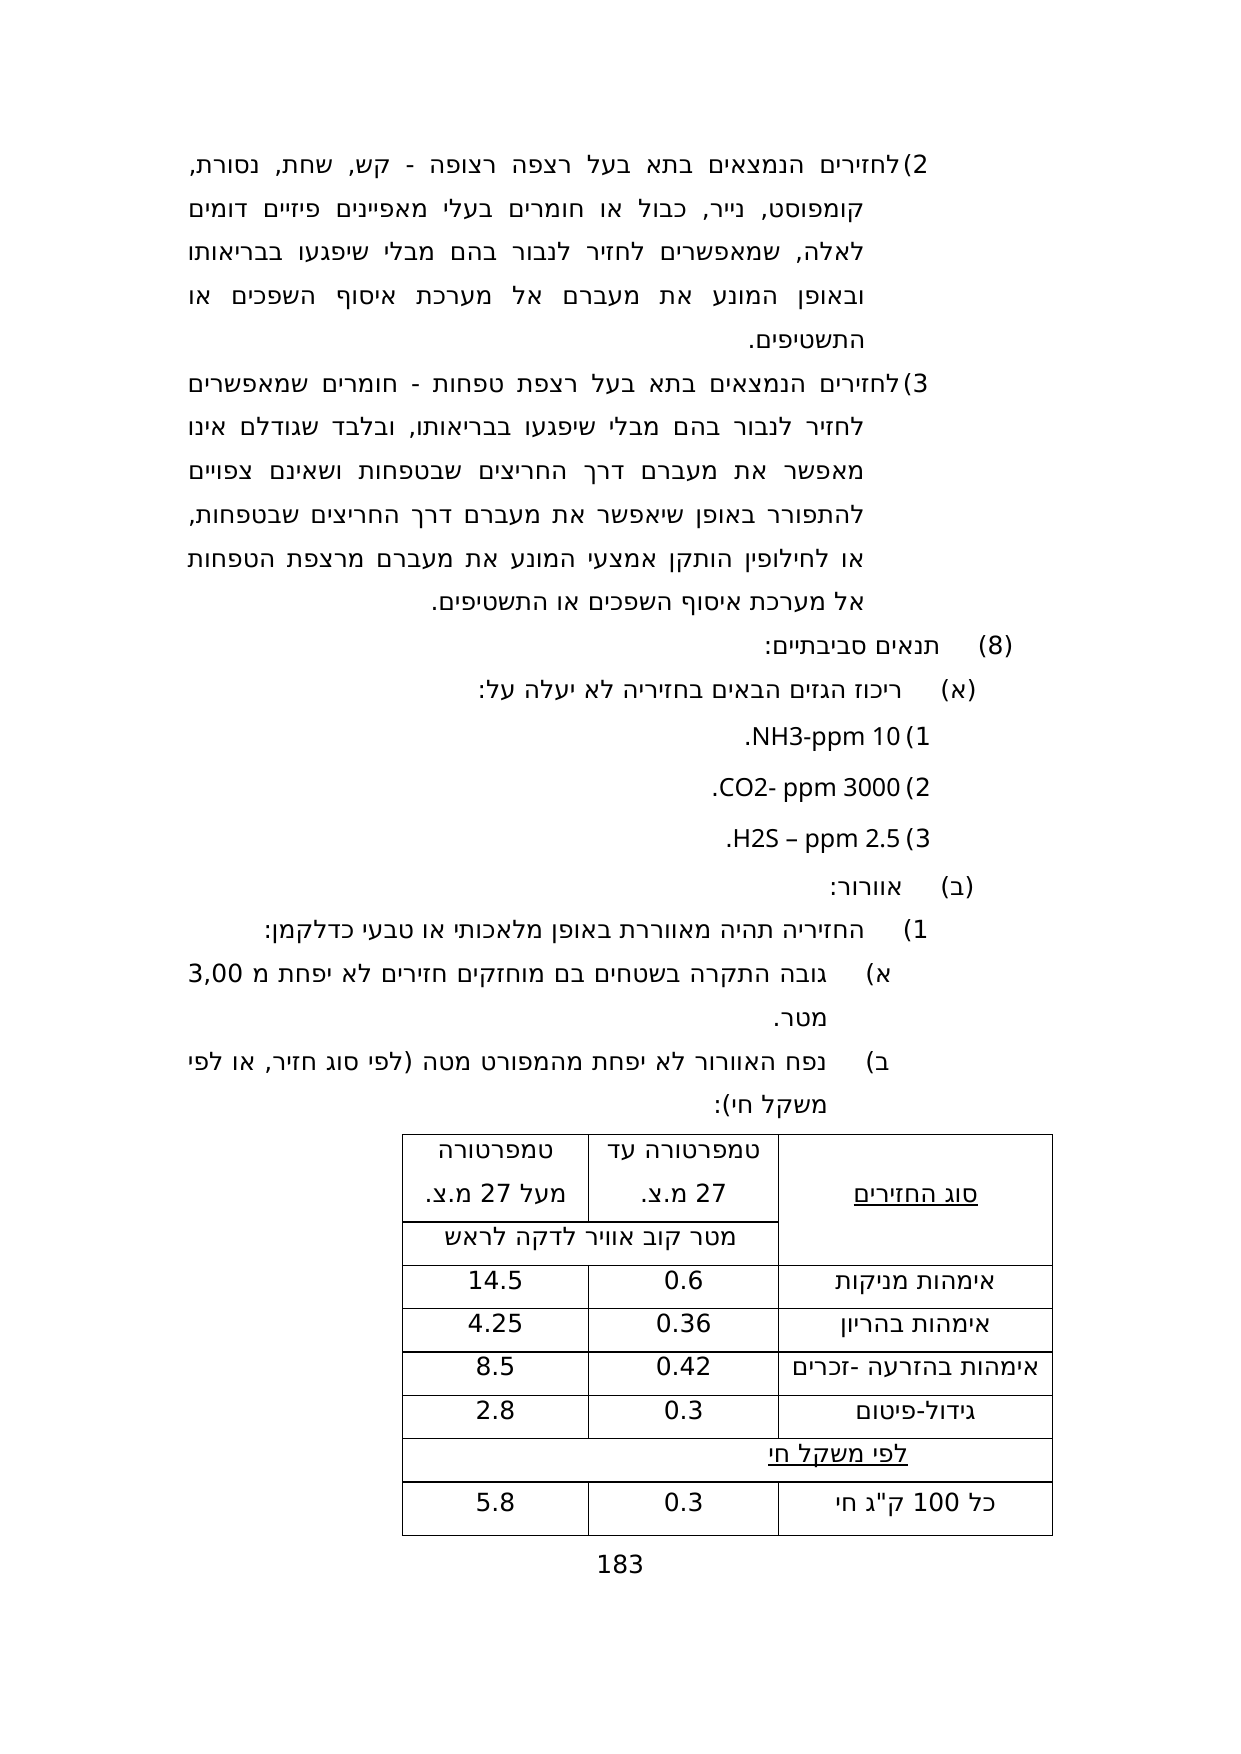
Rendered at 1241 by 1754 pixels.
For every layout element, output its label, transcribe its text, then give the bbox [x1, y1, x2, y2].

list ריכוז הגזים הבאים בחזיריה לא יעלה על: [187, 675, 940, 704]
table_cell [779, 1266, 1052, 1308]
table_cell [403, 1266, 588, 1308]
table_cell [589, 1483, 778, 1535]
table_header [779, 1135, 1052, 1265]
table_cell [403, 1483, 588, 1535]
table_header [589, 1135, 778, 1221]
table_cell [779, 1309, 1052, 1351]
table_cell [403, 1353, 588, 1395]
list NH3-ppm 10. [187, 719, 905, 753]
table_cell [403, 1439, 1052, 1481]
list לחזירים הנמצאים בתא בעל רצפה רצופה - קש, שחת, נסורת, קומפוסט, נייר, כבול או חומרים בעלי מאפיינים פיזיים דומים לאלה, שמאפשרים לחזיר לנבור בהם מבלי שיפגעו בבריאותו ובאופן המונע את מעברם אל מערכת איסוף השפכים או התשטיפים. [187, 150, 903, 354]
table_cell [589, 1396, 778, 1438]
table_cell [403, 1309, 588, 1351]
list CO2- ppm 3000. [187, 770, 905, 804]
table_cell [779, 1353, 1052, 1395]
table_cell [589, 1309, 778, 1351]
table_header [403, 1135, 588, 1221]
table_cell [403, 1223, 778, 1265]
list תנאים סביבתיים: [187, 631, 978, 660]
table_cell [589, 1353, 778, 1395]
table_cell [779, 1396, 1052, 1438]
list גובה התקרה בשטחים בם מוחזקים חזירים לא יפחת מ 3,00 מטר. [187, 959, 865, 1032]
list H2S – ppm 2.5. [187, 821, 905, 855]
list לחזירים הנמצאים בתא בעל רצפת טפחות - חומרים שמאפשרים לחזיר לנבור בהם מבלי שיפגעו בבריאותו, ובלבד שגודלם אינו מאפשר את מעברם דרך החריצים שבטפחות ושאינם צפויים להתפורר באופן שיאפשר את מעברם דרך החריצים שבטפחות, או לחילופין הותקן אמצעי המונע את מעברם מרצפת הטפחות אל מערכת איסוף השפכים או התשטיפים. [187, 369, 903, 617]
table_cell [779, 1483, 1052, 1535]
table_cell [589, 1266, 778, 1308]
list נפח האוורור לא יפחת מהמפורט מטה (לפי סוג חזיר, או לפי משקל חי): [187, 1047, 865, 1120]
list החזיריה תהיה מאווררת באופן מלאכותי או טבעי כדלקמן: [187, 916, 903, 945]
list אוורור: [187, 872, 940, 901]
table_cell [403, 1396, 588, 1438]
